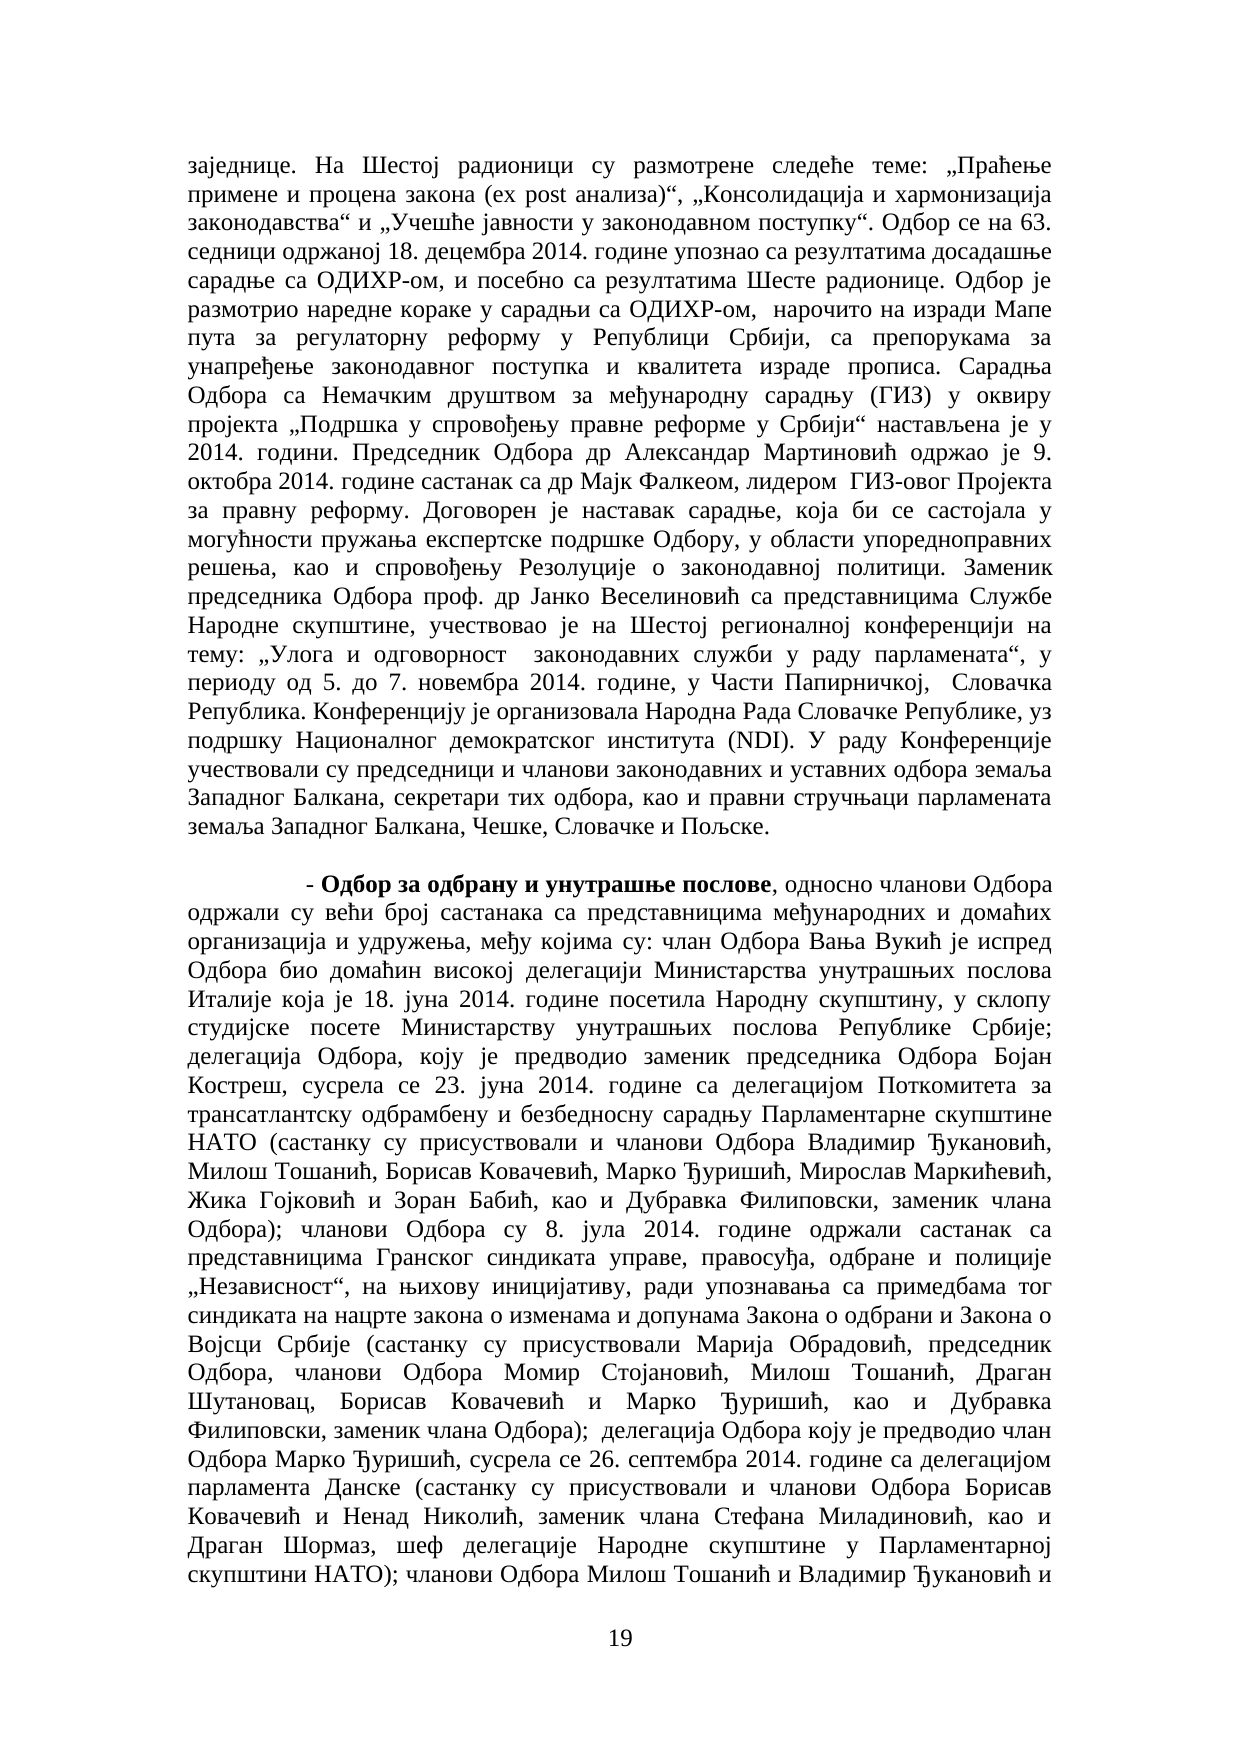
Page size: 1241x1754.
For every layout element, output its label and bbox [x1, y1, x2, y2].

text [187, 869, 1053, 1587]
text [187, 150, 1053, 840]
